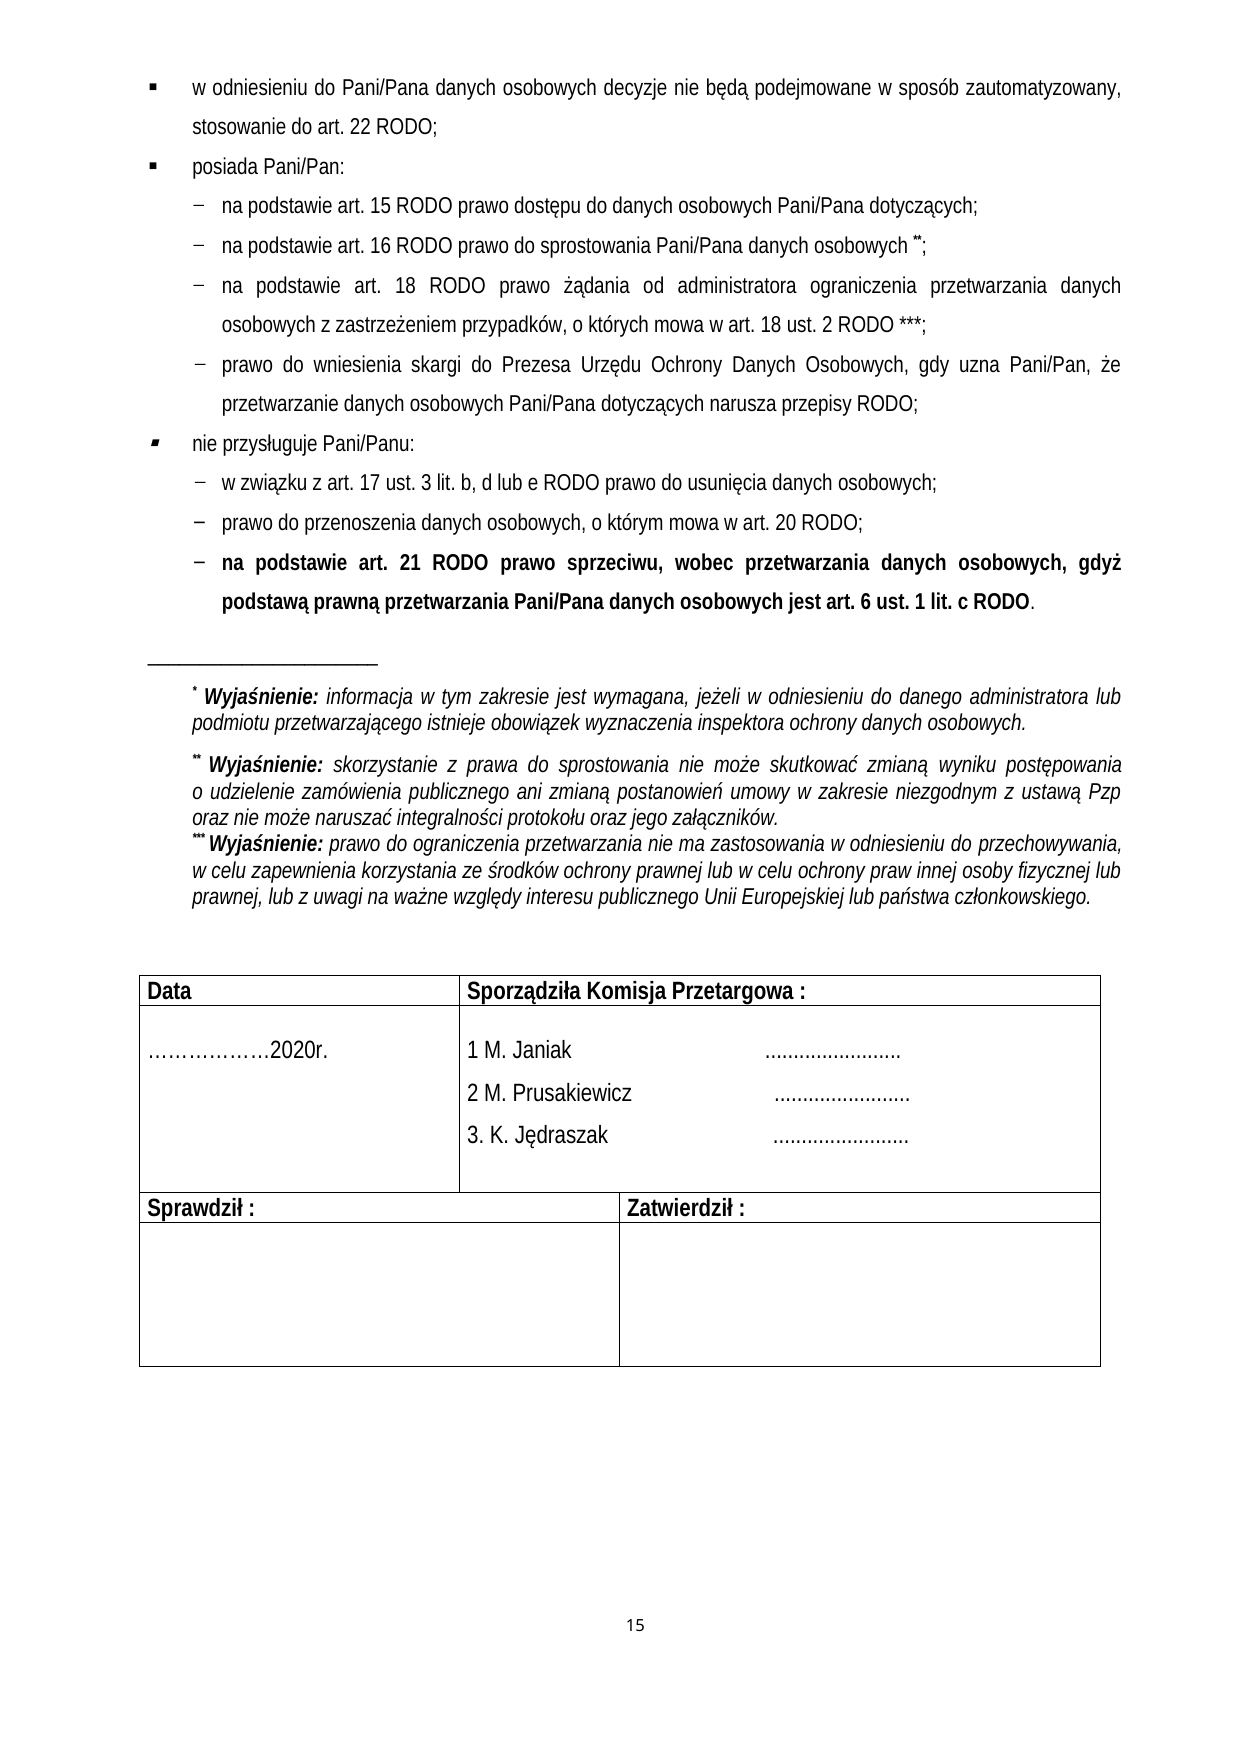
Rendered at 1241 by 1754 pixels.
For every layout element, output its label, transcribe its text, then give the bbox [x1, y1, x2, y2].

text ** Wyjaśnienie: skorzystanie z prawa do sprostowania nie może skutkować zmianą wyniku postępowania o udzielenie zamówienia publicznego ani zmianą postanowień umowy w zakresie niezgodnym z ustawą Pzp oraz nie może naruszać integralności protokołu oraz jego załączników. [192, 751, 1122, 830]
table_cell Sprawdził : [140, 1193, 619, 1222]
list posiada Pani/Pan: [148, 153, 1122, 179]
table_cell ………………2020r. [140, 1006, 459, 1192]
table_cell 1 M. Janiak ........................ 2 M. Prusakiewicz ........................ 3. K. Jędraszak ........................ [460, 1006, 1100, 1192]
table_header Data [140, 976, 459, 1005]
text *** Wyjaśnienie: prawo do ograniczenia przetwarzania nie ma zastosowania w odniesieniu do przechowywania, w celu zapewnienia korzystania ze środków ochrony prawnej lub w celu ochrony praw innej osoby fizycznej lub prawnej, lub z uwagi na ważne względy interesu publicznego Unii Europejskiej lub państwa członkowskiego. [192, 830, 1122, 909]
list na podstawie art. 15 RODO prawo dostępu do danych osobowych Pani/Pana dotyczących; [192, 192, 1122, 219]
list w odniesieniu do Pani/Pana danych osobowych decyzje nie będą podejmowane w sposób zautomatyzowany, stosowanie do art. 22 RODO; [148, 74, 1122, 140]
list na podstawie art. 18 RODO prawo żądania od administratora ograniczenia przetwarzania danych osobowych z zastrzeżeniem przypadków, o których mowa w art. 18 ust. 2 RODO ***; [192, 272, 1122, 338]
list prawo do wniesienia skargi do Prezesa Urzędu Ochrony Danych Osobowych, gdy uzna Pani/Pan, że przetwarzanie danych osobowych Pani/Pana dotyczących narusza przepisy RODO; [192, 351, 1122, 417]
table_header Sporządziła Komisja Przetargowa : [460, 976, 1100, 1005]
list na podstawie art. 21 RODO prawo sprzeciwu, wobec przetwarzania danych osobowych, gdyż podstawą prawną przetwarzania Pani/Pana danych osobowych jest art. 6 ust. 1 lit. c RODO. [192, 549, 1122, 614]
list prawo do przenoszenia danych osobowych, o którym mowa w art. 20 RODO; [192, 509, 1122, 535]
list na podstawie art. 16 RODO prawo do sprostowania Pani/Pana danych osobowych **; [192, 232, 1122, 258]
list nie przysługuje Pani/Panu: [148, 430, 1122, 456]
list w związku z art. 17 ust. 3 lit. b, d lub e RODO prawo do usunięcia danych osobowych; [192, 469, 1122, 496]
text * Wyjaśnienie: informacja w tym zakresie jest wymagana, jeżeli w odniesieniu do danego administratora lub podmiotu przetwarzającego istnieje obowiązek wyznaczenia inspektora ochrony danych osobowych. [192, 683, 1122, 736]
table_cell Zatwierdził : [620, 1193, 1100, 1222]
table_cell [140, 1223, 619, 1366]
table_cell [620, 1223, 1100, 1366]
text ______________________ [148, 640, 1122, 667]
